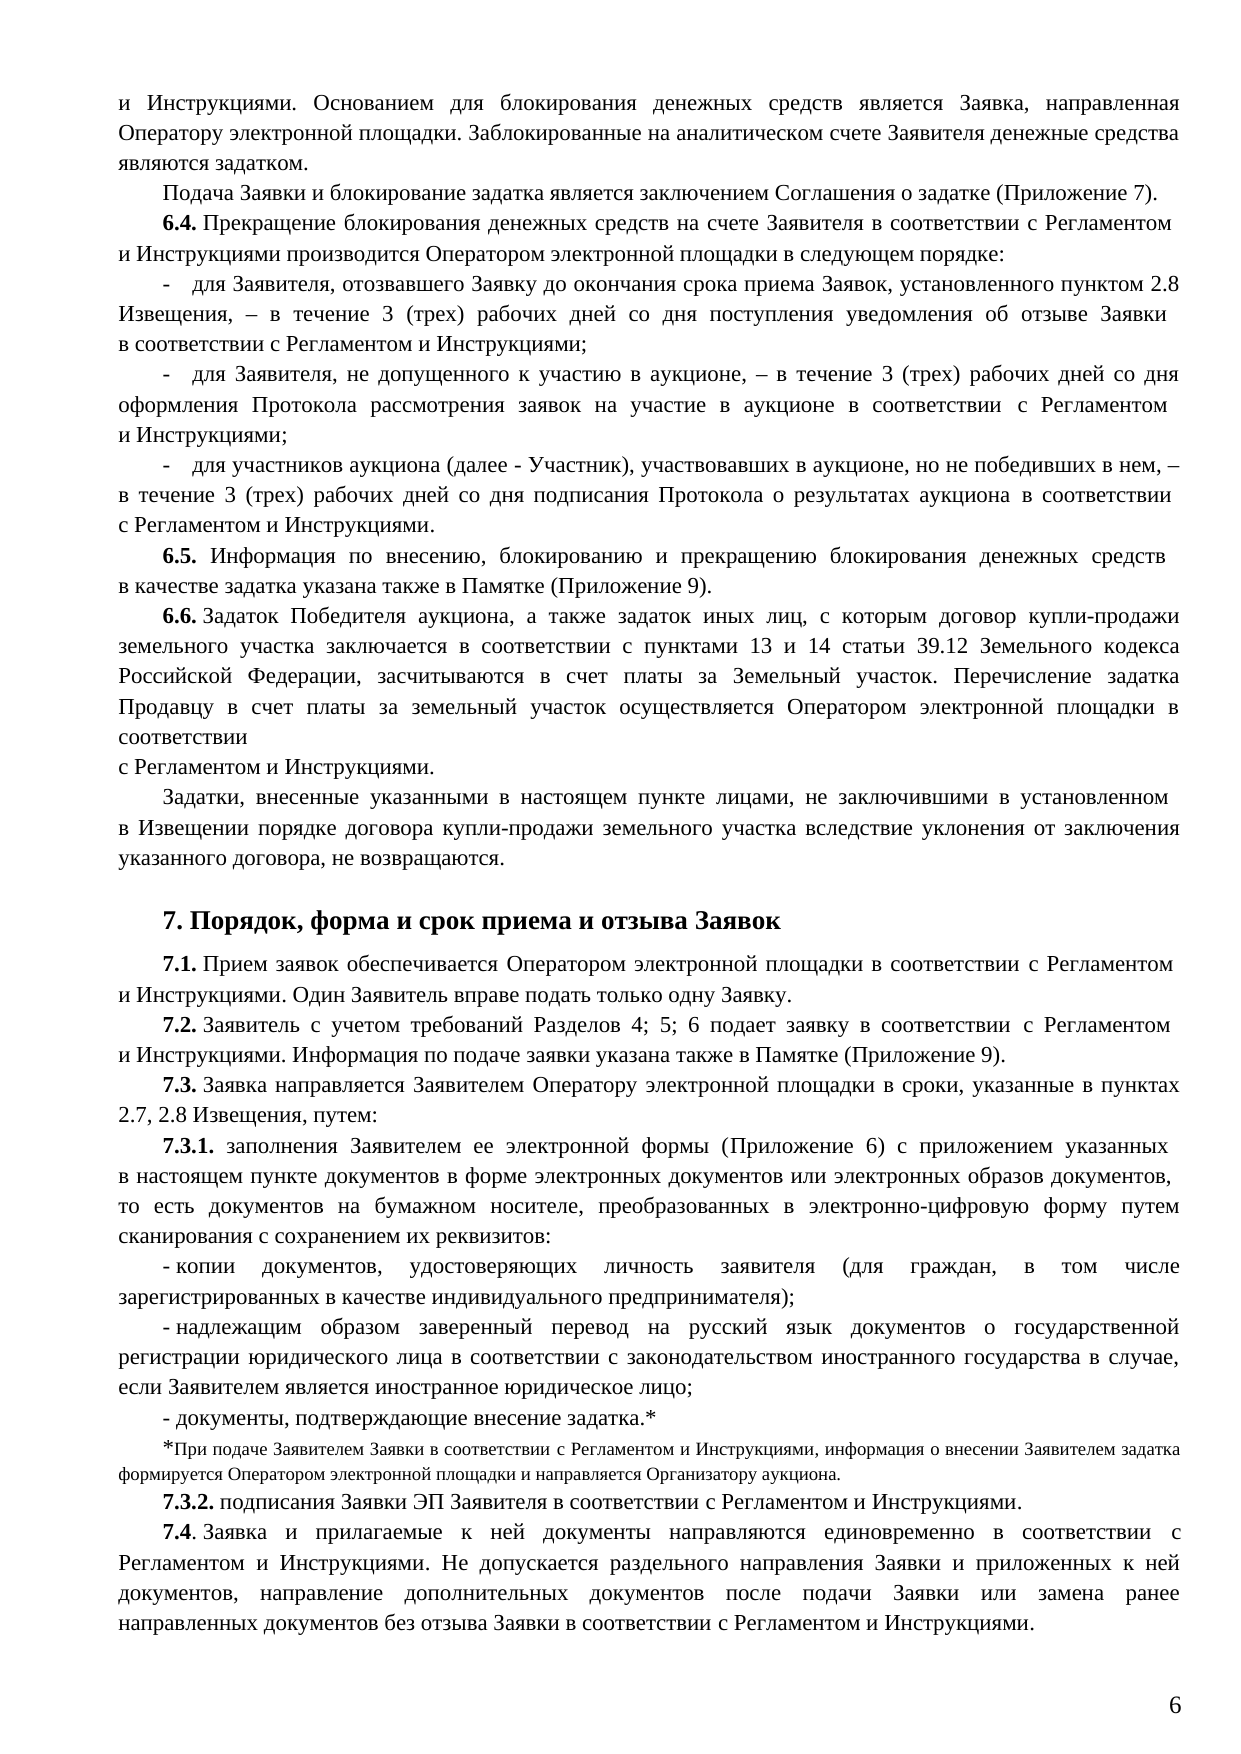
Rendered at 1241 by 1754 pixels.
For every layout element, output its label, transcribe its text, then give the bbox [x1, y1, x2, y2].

text 7.3.2. подписания Заявки ЭП Заявителя в соответствии с Регламентом и Инструкциями. [118, 1488, 1181, 1514]
text 6.5. Информация по внесению, блокированию и прекращению блокирования денежных средств в качестве задатка указана также в Памятке (Приложение 9). [118, 542, 1181, 598]
text 6.6. Задаток Победителя аукциона, а также задаток иных лиц, с которым договор купли-продажи земельного участка заключается в соответствии с пунктами 13 и 14 статьи 39.12 Земельного кодекса Российской Федерации, засчитываются в счет платы за Земельный участок. Перечисление задатка Продавцу в счет платы за земельный участок осуществляется Оператором электронной площадки в соответствии с Регламентом и Инструкциями. [118, 602, 1181, 779]
text *При подаче Заявителем Заявки в соответствии с Регламентом и Инструкциями, информация о внесении Заявителем задатка формируется Оператором электронной площадки и направляется Организатору аукциона. [118, 1434, 1181, 1485]
text 7.3.1. заполнения Заявителем ее электронной формы (Приложение 6) с приложением указанных в настоящем пункте документов в форме электронных документов или электронных образов документов, то есть документов на бумажном носителе, преобразованных в электронно-цифровую форму путем сканирования с сохранением их реквизитов: [118, 1132, 1181, 1249]
text - надлежащим образом заверенный перевод на русский язык документов о государственной регистрации юридического лица в соответствии с законодательством иностранного государства в случае, если Заявителем является иностранное юридическое лицо; [118, 1313, 1181, 1400]
text - документы, подтверждающие внесение задатка.* [118, 1403, 1181, 1430]
text 7.3. Заявка направляется Заявителем Оператору электронной площадки в сроки, указанные в пунктах 2.7, 2.8 Извещения, путем: [118, 1071, 1181, 1128]
text Подача Заявки и блокирование задатка является заключением Соглашения о задатке (Приложение 7). [118, 179, 1181, 206]
text 7.1. Прием заявок обеспечивается Оператором электронной площадки в соответствии с Регламентом и Инструкциями. Один Заявитель вправе подать только одну Заявку. [118, 950, 1181, 1007]
text 7.2. Заявитель с учетом требований Разделов 4; 5; 6 подает заявку в соответствии с Регламентом и Инструкциями. Информация по подаче заявки указана также в Памятке (Приложение 9). [118, 1011, 1181, 1067]
list для участников аукциона (далее - Участник), участвовавших в аукционе, но не победивших в нем, – в течение 3 (трех) рабочих дней со дня подписания Протокола о результатах аукциона в соответствии с Регламентом и Инструкциями. [118, 451, 1181, 538]
text 6.4. Прекращение блокирования денежных средств на счете Заявителя в соответствии с Регламентом и Инструкциями производится Оператором электронной площадки в следующем порядке: [118, 209, 1181, 266]
list для Заявителя, отозвавшего Заявку до окончания срока приема Заявок, установленного пунктом 2.8 Извещения, – в течение 3 (трех) рабочих дней со дня поступления уведомления об отзыве Заявки в соответствии с Регламентом и Инструкциями; [118, 270, 1181, 357]
text 7.4. Заявка и прилагаемые к ней документы направляются единовременно в соответствии с Регламентом и Инструкциями. Не допускается раздельного направления Заявки и приложенных к ней документов, направление дополнительных документов после подачи Заявки или замена ранее направленных документов без отзыва Заявки в соответствии с Регламентом и Инструкциями. [118, 1518, 1181, 1635]
list для Заявителя, не допущенного к участию в аукционе, – в течение 3 (трех) рабочих дней со дня оформления Протокола рассмотрения заявок на участие в аукционе в соответствии с Регламентом и Инструкциями; [118, 361, 1181, 447]
text Задатки, внесенные указанными в настоящем пункте лицами, не заключившими в установленном в Извещении порядке договора купли-продажи земельного участка вследствие уклонения от заключения указанного договора, не возвращаются. [118, 783, 1181, 870]
text - копии документов, удостоверяющих личность заявителя (для граждан, в том числе зарегистрированных в качестве индивидуального предпринимателя); [118, 1252, 1181, 1309]
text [118, 89, 1181, 175]
subtitle 7. Порядок, форма и срок приема и отзыва Заявок [162, 904, 1181, 935]
